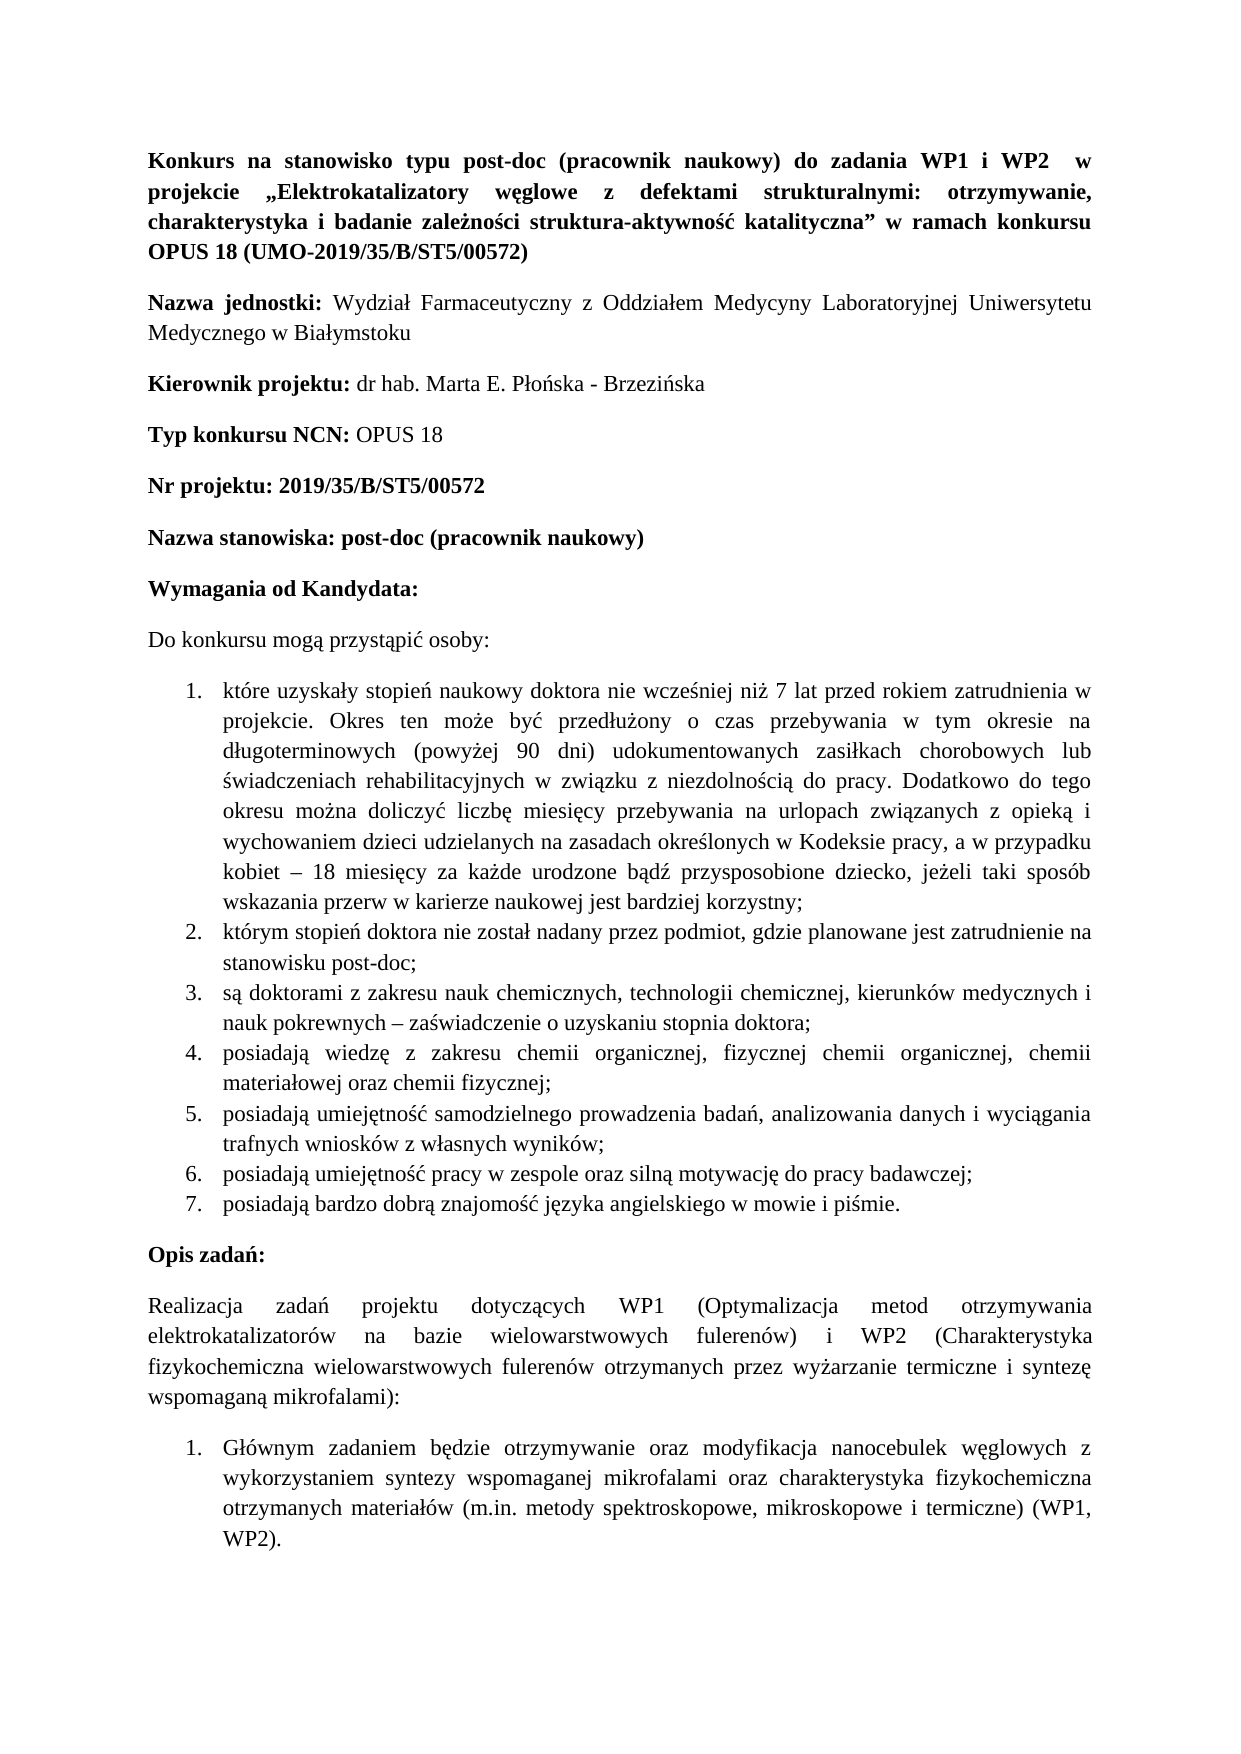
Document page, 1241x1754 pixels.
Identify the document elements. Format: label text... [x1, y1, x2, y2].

text Nr projektu: 2019/35/B/ST5/00572 [148, 473, 1093, 499]
text Do konkursu mogą przystąpić osoby: [148, 626, 1093, 652]
list posiadają bardzo dobrą znajomość języka angielskiego w mowie i piśmie. [185, 1190, 1093, 1217]
text Nazwa jednostki: Wydział Farmaceutyczny z Oddziałem Medycyny Laboratoryjnej Uniwersytetu Medycznego w Białymstoku [148, 289, 1093, 346]
text Kierownik projektu: dr hab. Marta E. Płońska - Brzezińska [148, 371, 1093, 397]
text Realizacja zadań projektu dotyczących WP1 (Optymalizacja metod otrzymywania elektrokatalizatorów na bazie wielowarstwowych fulerenów) i WP2 (Charakterystyka fizykochemiczna wielowarstwowych fulerenów otrzymanych przez wyżarzanie termiczne i syntezę wspomaganą mikrofalami): [148, 1292, 1093, 1409]
text Wymagania od Kandydata: [148, 575, 1093, 601]
list posiadają wiedzę z zakresu chemii organicznej, fizycznej chemii organicznej, chemii materiałowej oraz chemii fizycznej; [185, 1039, 1093, 1096]
text Typ konkursu NCN: OPUS 18 [148, 422, 1093, 448]
list Głównym zadaniem będzie otrzymywanie oraz modyfikacja nanocebulek węglowych z wykorzystaniem syntezy wspomaganej mikrofalami oraz charakterystyka fizykochemiczna otrzymanych materiałów (m.in. metody spektroskopowe, mikroskopowe i termiczne) (WP1, WP2). [185, 1434, 1093, 1551]
text Opis zadań: [148, 1241, 1093, 1268]
list posiadają umiejętność samodzielnego prowadzenia badań, analizowania danych i wyciągania trafnych wniosków z własnych wyników; [185, 1100, 1093, 1156]
list które uzyskały stopień naukowy doktora nie wcześniej niż 7 lat przed rokiem zatrudnienia w projekcie. Okres ten może być przedłużony o czas przebywania w tym okresie na długoterminowych (powyżej 90 dni) udokumentowanych zasiłkach chorobowych lub świadczeniach rehabilitacyjnych w związku z niezdolnością do pracy. Dodatkowo do tego okresu można doliczyć liczbę miesięcy przebywania na urlopach związanych z opieką i wychowaniem dzieci udzielanych na zasadach określonych w Kodeksie pracy, a w przypadku kobiet – 18 miesięcy za każde urodzone bądź przysposobione dziecko, jeżeli taki sposób wskazania przerw w karierze naukowej jest bardziej korzystny; [185, 677, 1093, 914]
list posiadają umiejętność pracy w zespole oraz silną motywację do pracy badawczej; [185, 1160, 1093, 1186]
text Konkurs na stanowisko typu post-doc (pracownik naukowy) do zadania WP1 i WP2 w projekcie „Elektrokatalizatory węglowe z defektami strukturalnymi: otrzymywanie, charakterystyka i badanie zależności struktura-aktywność katalityczna” w ramach konkursu OPUS 18 (UMO-2019/35/B/ST5/00572) [148, 148, 1093, 264]
list są doktorami z zakresu nauk chemicznych, technologii chemicznej, kierunków medycznych i nauk pokrewnych – zaświadczenie o uzyskaniu stopnia doktora; [185, 979, 1093, 1035]
list którym stopień doktora nie został nadany przez podmiot, gdzie planowane jest zatrudnienie na stanowisku post-doc; [185, 918, 1093, 975]
text Nazwa stanowiska: post-doc (pracownik naukowy) [148, 524, 1093, 550]
